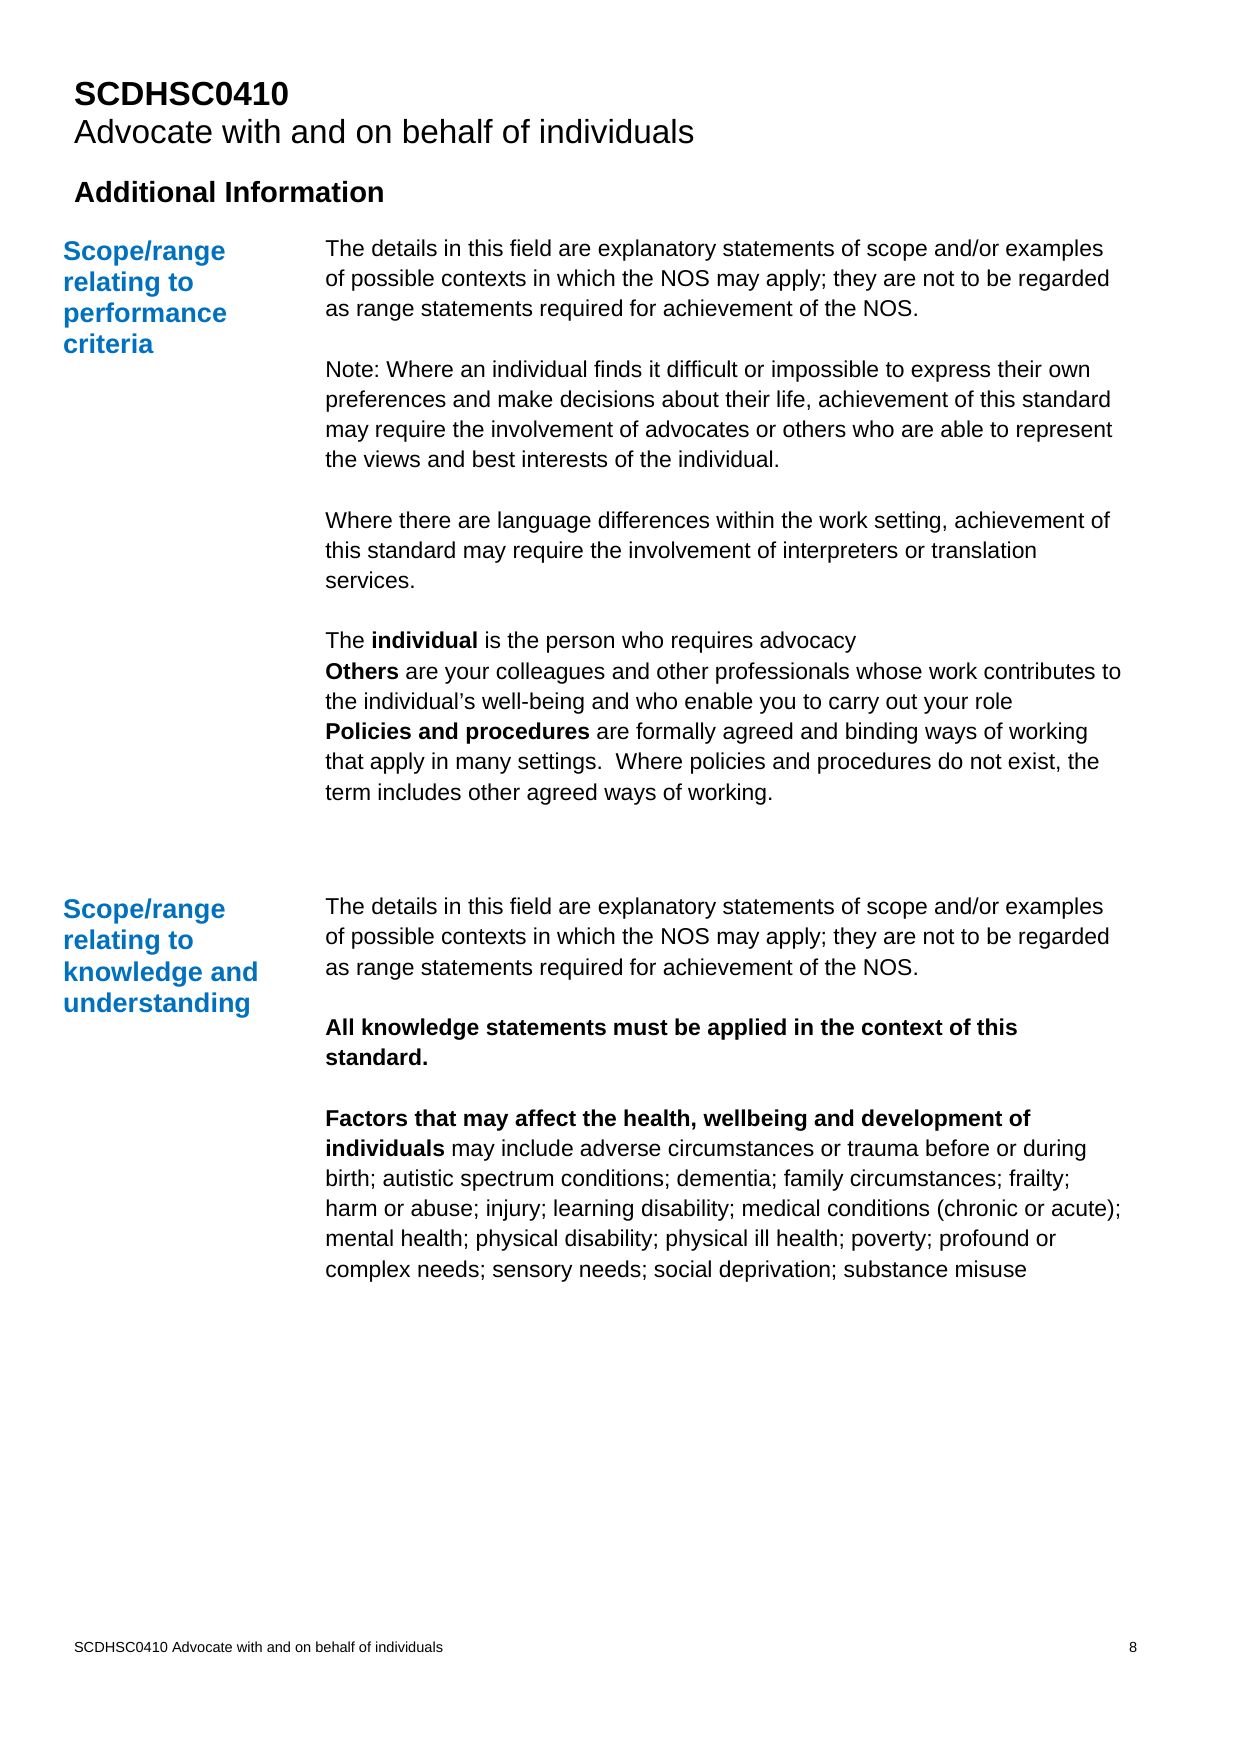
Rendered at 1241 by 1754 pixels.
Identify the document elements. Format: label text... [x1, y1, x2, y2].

table_header The details in this field are explanatory statements of scope and/or examples of possible contexts in which the NOS may apply; they are not to be regarded as range statements required for achievement of the NOS. Note: Where an individual finds it difficult or impossible to express their own preferences and make decisions about their life, achievement of this standard may require the involvement of advocates or others who are able to represent the views and best interests of the individual. Where there are language differences within the work setting, achievement of this standard may require the involvement of interpreters or translation services. The individual is the person who requires advocacy Others are your colleagues and other professionals whose work contributes to the individual’s well-being and who enable you to carry out your role Policies and procedures are formally agreed and binding ways of working that apply in many settings. Where policies and procedures do not exist, the term includes other agreed ways of working. [314, 235, 1137, 840]
table_header The details in this field are explanatory statements of scope and/or examples of possible contexts in which the NOS may apply; they are not to be regarded as range statements required for achievement of the NOS. All knowledge statements must be applied in the context of this standard. Factors that may affect the health, wellbeing and development of individuals may include adverse circumstances or trauma before or during birth; autistic spectrum conditions; dementia; family circumstances; frailty; harm or abuse; injury; learning disability; medical conditions (chronic or acute); mental health; physical disability; physical ill health; poverty; profound or complex needs; sensory needs; social deprivation; substance misuse [314, 893, 1137, 1317]
table_header Scope/range relating to knowledge and understanding [52, 893, 314, 1317]
text Additional Information [74, 175, 1137, 209]
table_header Scope/range relating to performance criteria [52, 235, 314, 840]
